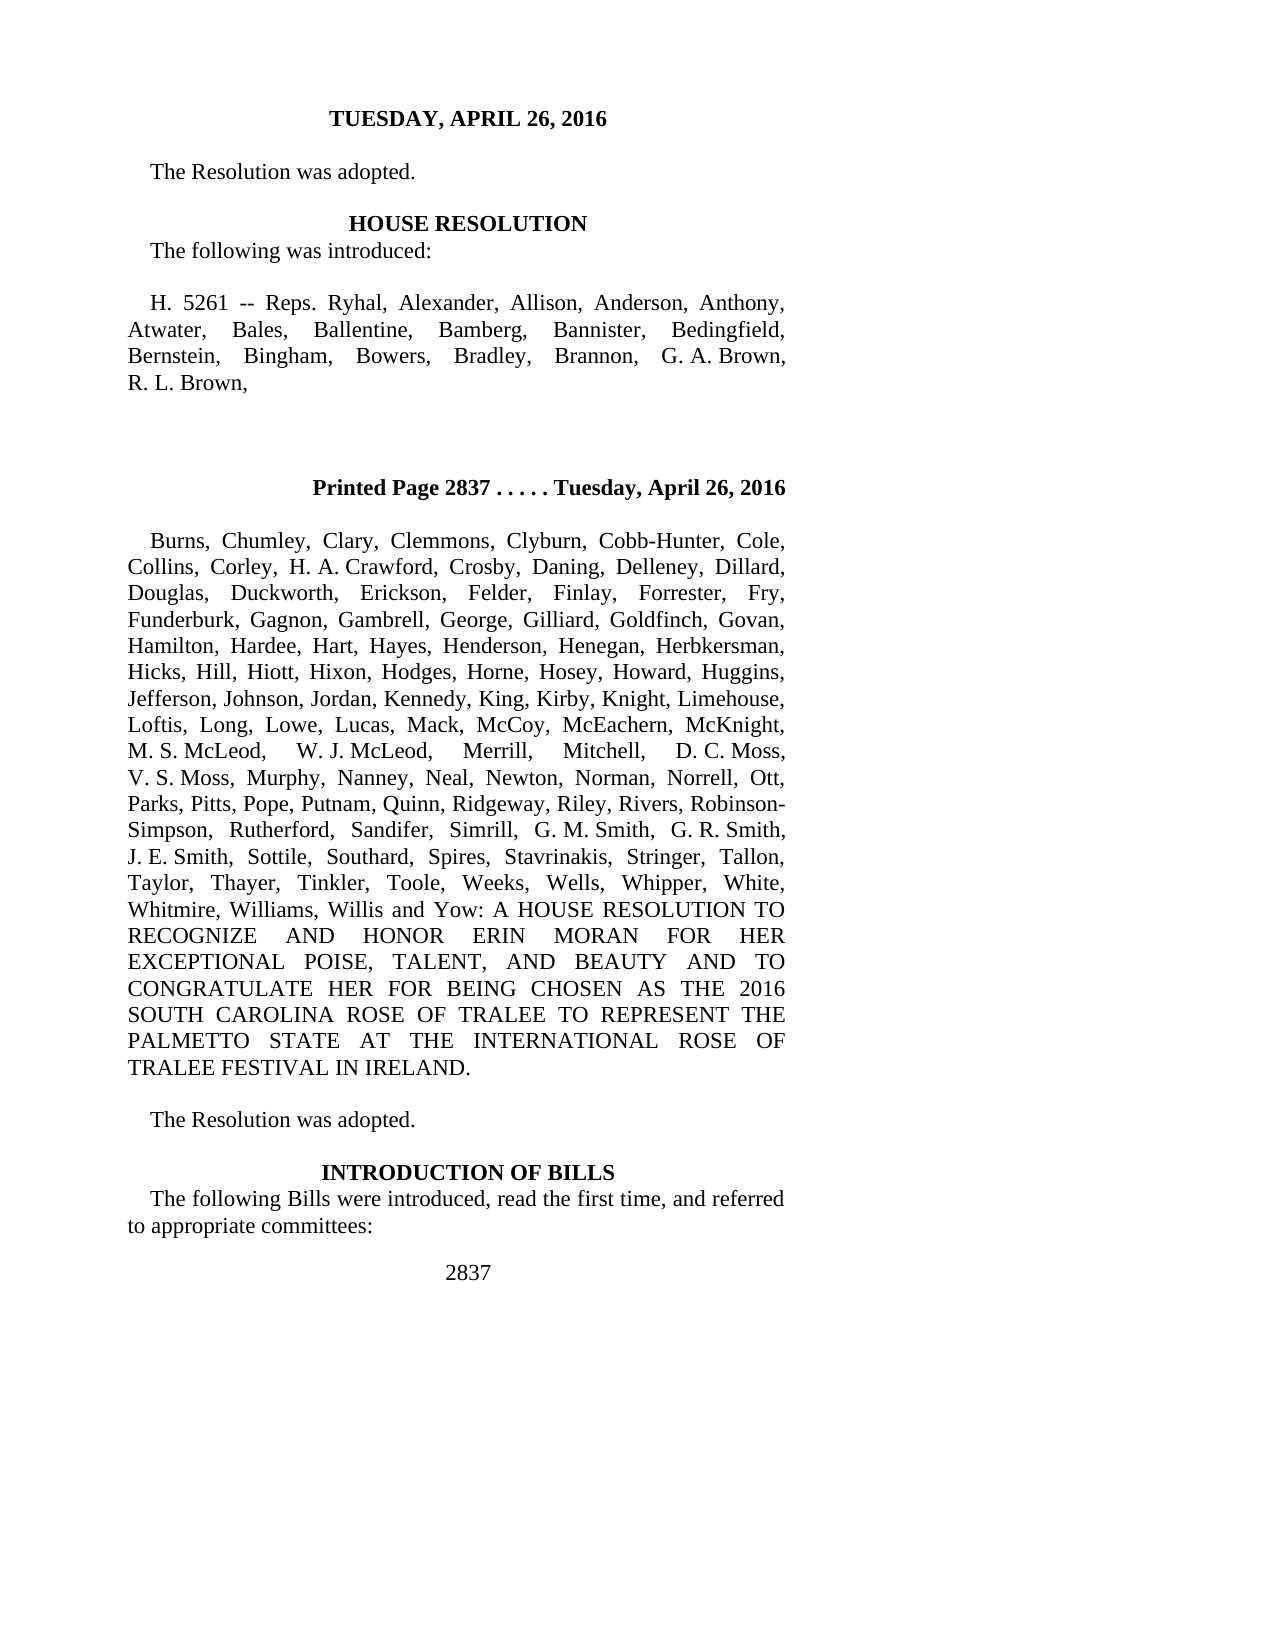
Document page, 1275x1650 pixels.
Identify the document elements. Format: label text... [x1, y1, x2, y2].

text Burns, Chumley, Clary, Clemmons, Clyburn, Cobb-Hunter, Cole, Collins, Corley, H. A. Crawford, Crosby, Daning, Delleney, Dillard, Douglas, Duckworth, Erickson, Felder, Finlay, Forrester, Fry, Funderburk, Gagnon, Gambrell, George, Gilliard, Goldfinch, Govan, Hamilton, Hardee, Hart, Hayes, Henderson, Henegan, Herbkersman, Hicks, Hill, Hiott, Hixon, Hodges, Horne, Hosey, Howard, Huggins, Jefferson, Johnson, Jordan, Kennedy, King, Kirby, Knight, Limehouse, Loftis, Long, Lowe, Lucas, Mack, McCoy, McEachern, McKnight, M. S. McLeod, W. J. McLeod, Merrill, Mitchell, D. C. Moss, V. S. Moss, Murphy, Nanney, Neal, Newton, Norman, Norrell, Ott, Parks, Pitts, Pope, Putnam, Quinn, Ridgeway, Riley, Rivers, Robinson-Simpson, Rutherford, Sandifer, Simrill, G. M. Smith, G. R. Smith, J. E. Smith, Sottile, Southard, Spires, Stavrinakis, Stringer, Tallon, Taylor, Thayer, Tinkler, Toole, Weeks, Wells, Whipper, White, Whitmire, Williams, Willis and Yow: A HOUSE RESOLUTION TO RECOGNIZE AND HONOR ERIN MORAN FOR HER EXCEPTIONAL POISE, TALENT, AND BEAUTY AND TO CONGRATULATE HER FOR BEING CHOSEN AS THE 2016 SOUTH CAROLINA ROSE OF TRALEE TO REPRESENT THE PALMETTO STATE AT THE INTERNATIONAL ROSE OF TRALEE FESTIVAL IN IRELAND. [127, 527, 786, 1080]
text H. 5261 -- Reps. Ryhal, Alexander, Allison, Anderson, Anthony, Atwater, Bales, Ballentine, Bamberg, Bannister, Bedingfield, Bernstein, Bingham, Bowers, Bradley, Brannon, G. A. Brown, R. L. Brown, [127, 289, 786, 395]
text Printed Page 2837 . . . . . Tuesday, April 26, 2016 [127, 474, 786, 500]
text HOUSE RESOLUTION [127, 210, 786, 237]
text The Resolution was adopted. [127, 1106, 786, 1133]
text INTRODUCTION OF BILLS [127, 1159, 786, 1186]
text The following was introduced: [127, 237, 786, 263]
text The following Bills were introduced, read the first time, and referred to appropriate committees: [127, 1186, 786, 1238]
text The Resolution was adopted. [127, 158, 786, 184]
